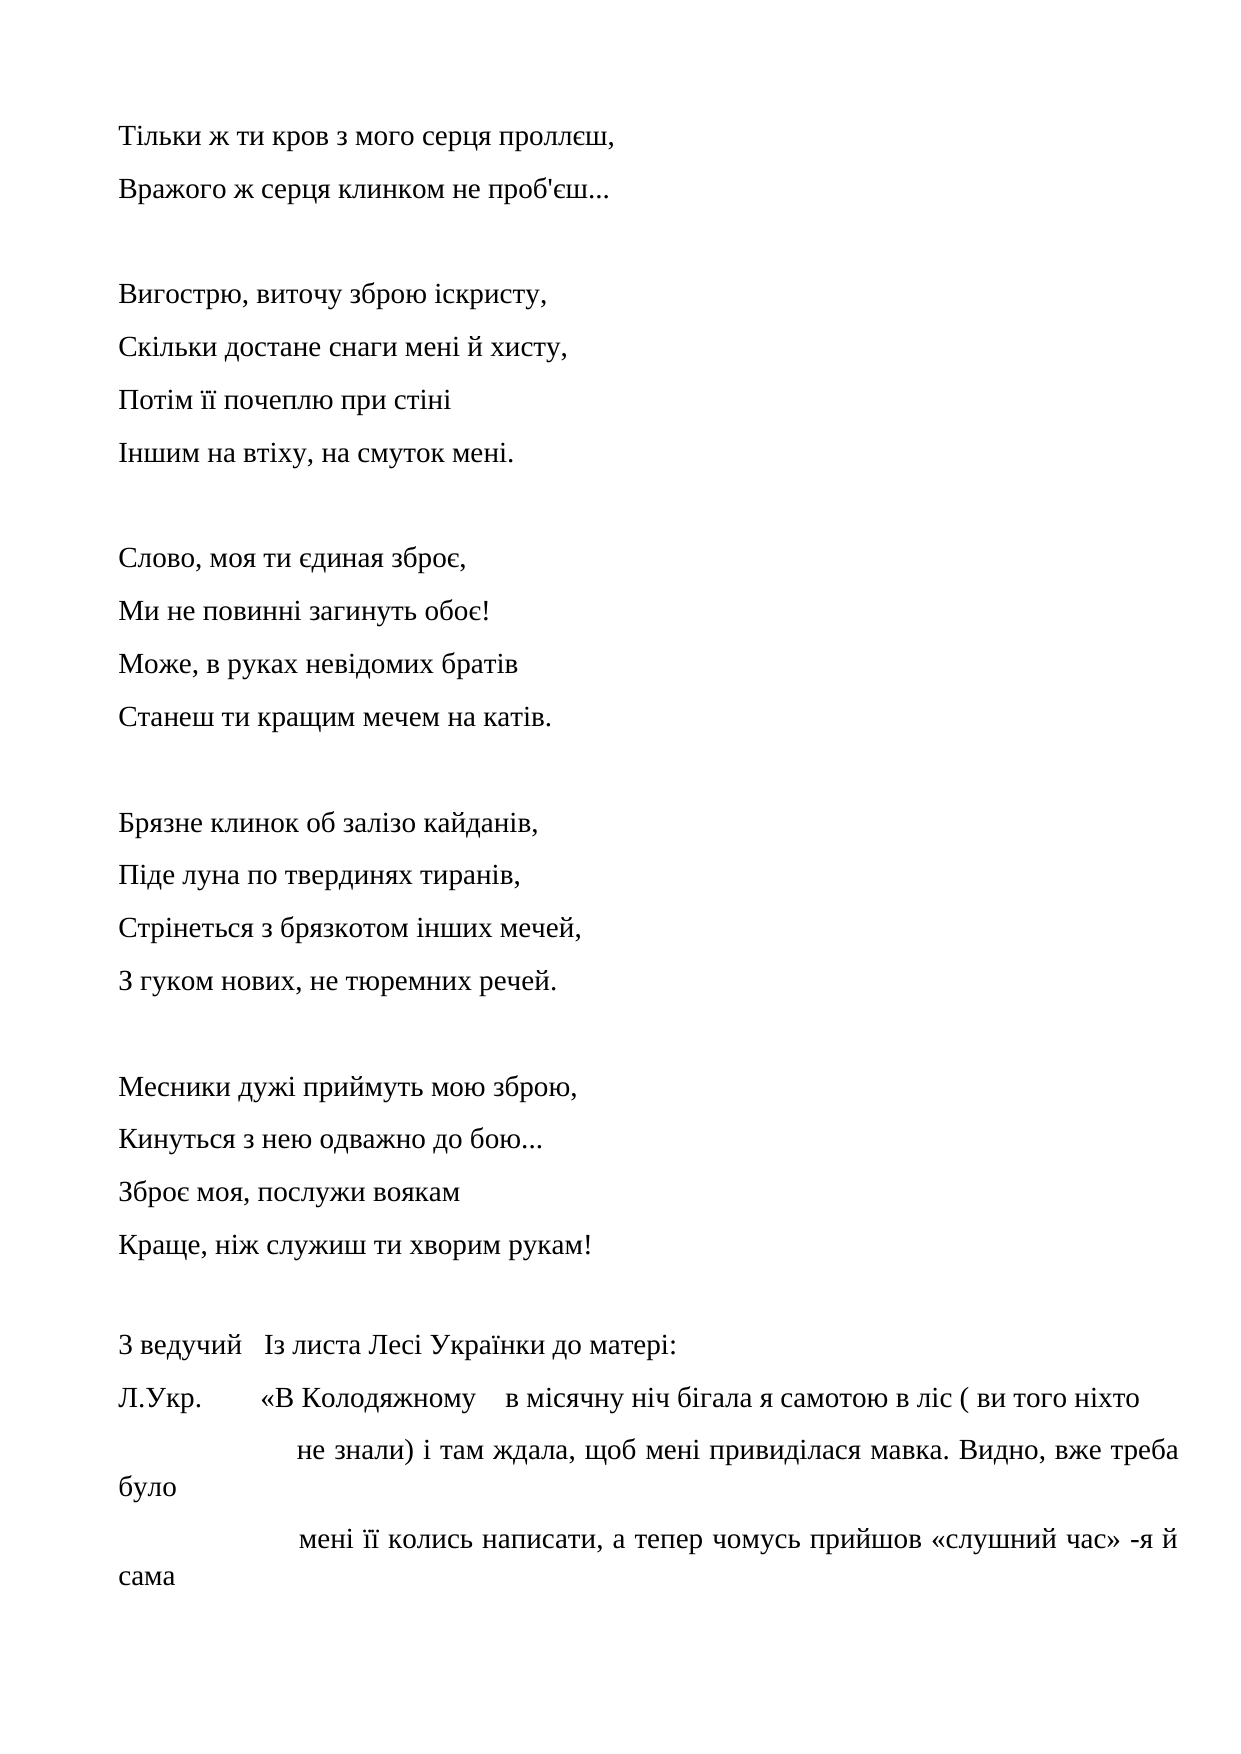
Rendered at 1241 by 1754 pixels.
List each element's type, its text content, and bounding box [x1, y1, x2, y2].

text Ми не повинні загинуть обоє! [118, 593, 1181, 627]
text 3 ведучий Із листа Лесі Українки до матері: [118, 1327, 1181, 1360]
text Кинуться з нею одважно до бою... [118, 1122, 1181, 1155]
text не знали) і там ждала, щоб мені привиділася мавка. Видно, вже треба було [118, 1432, 1181, 1502]
text Месники дужі приймуть мою зброю, [118, 1069, 1181, 1102]
text Краще, ніж служиш ти хворим рукам! [118, 1227, 1181, 1261]
text Скільки достане снаги мені й хисту, [118, 329, 1181, 363]
text Може, в руках невідомих братів [118, 646, 1181, 680]
text Стрінеться з брязкотом інших мечей, [118, 910, 1181, 944]
text Тільки ж ти кров з мого серця проллєш, [118, 118, 1181, 152]
text Потім її почеплю при стіні [118, 382, 1181, 416]
text Зброє моя, послужи воякам [118, 1174, 1181, 1208]
text Вражого ж серця клинком не проб'єш... [118, 171, 1181, 204]
text Піде луна по твердинях тиранів, [118, 857, 1181, 891]
text З гуком нових, не тюремних речей. [118, 963, 1181, 997]
text Станеш ти кращим мечем на катів. [118, 699, 1181, 733]
text Іншим на втіху, на смуток мені. [118, 435, 1181, 468]
text мені її колись написати, а тепер чомусь прийшов «слушний час» -я й сама [118, 1521, 1181, 1591]
text Слово, моя ти єдиная зброє, [118, 541, 1181, 574]
text Л.Укр. «В Колодяжному в місячну ніч бігала я самотою в ліс ( ви того ніхто [118, 1380, 1181, 1413]
text Брязне клинок об залізо кайданів, [118, 805, 1181, 838]
text Вигострю, виточу зброю іскристу, [118, 277, 1181, 310]
